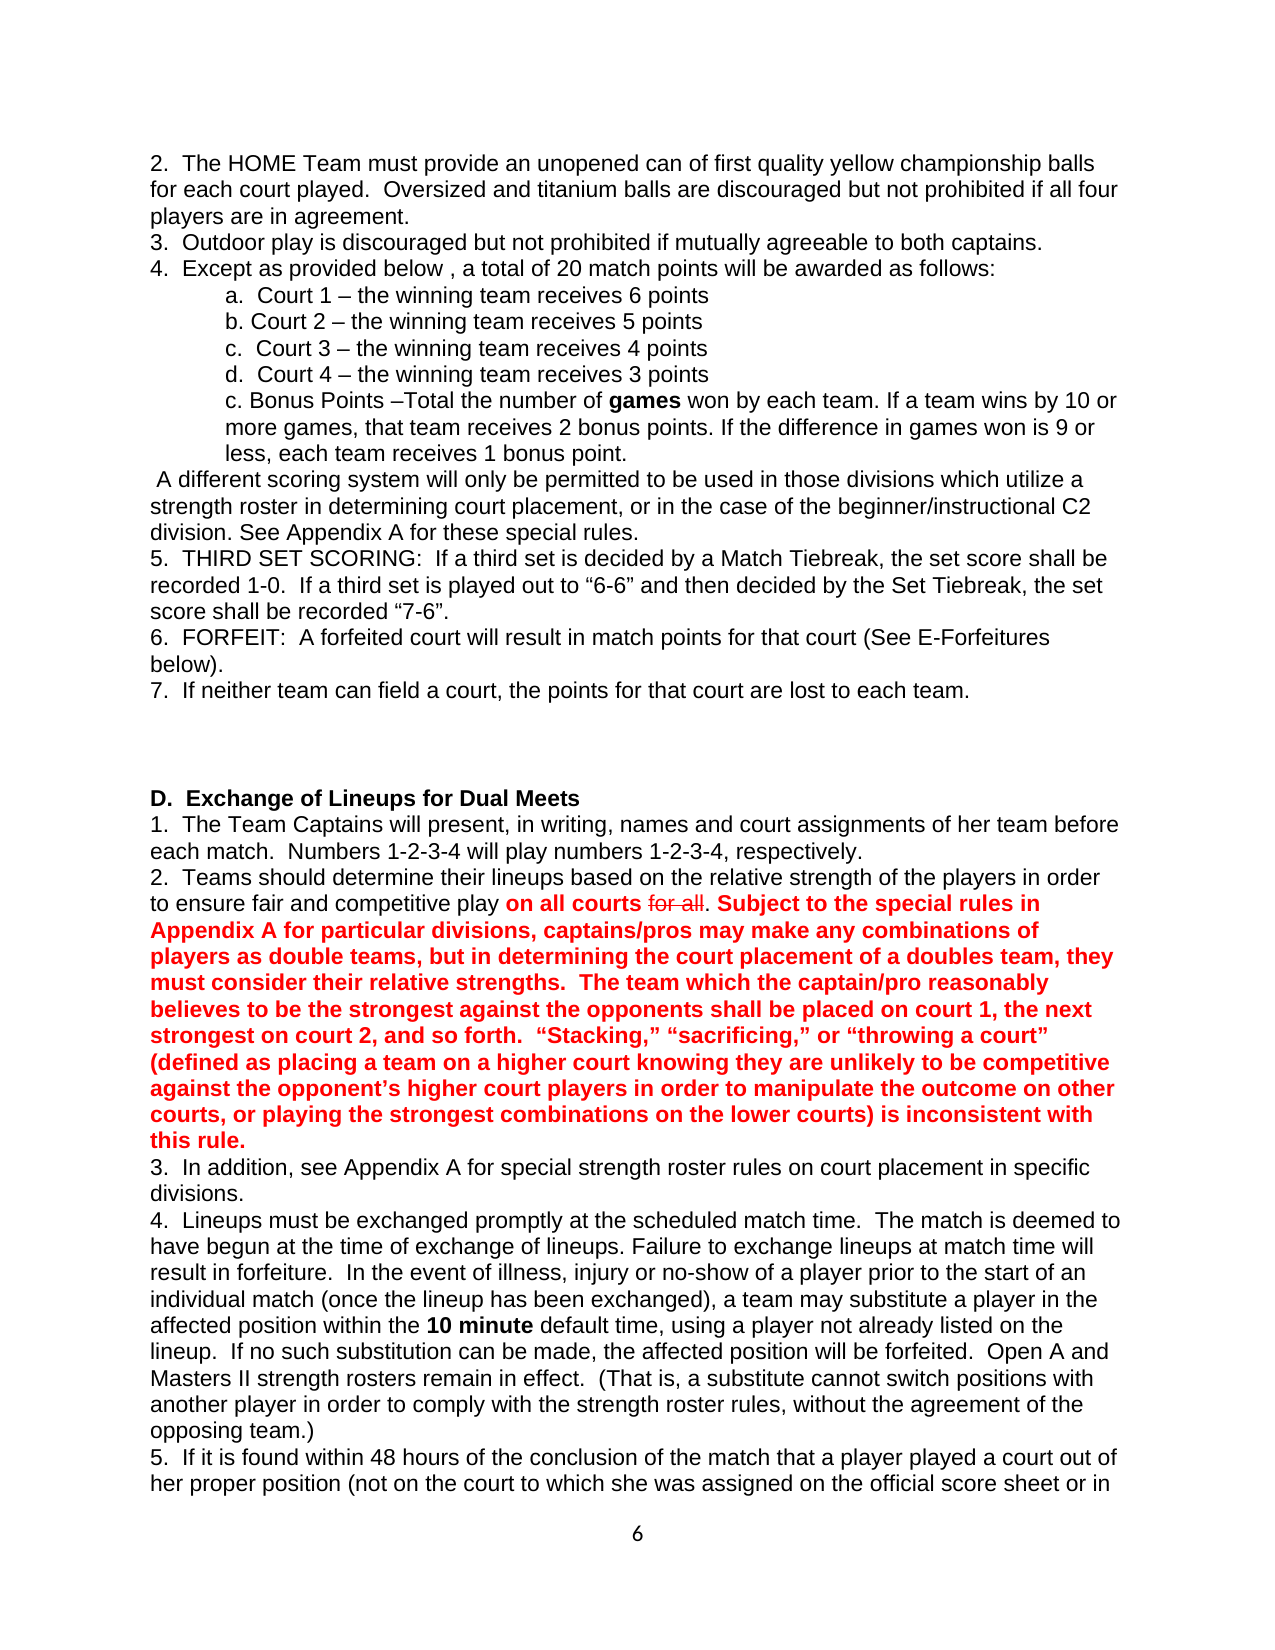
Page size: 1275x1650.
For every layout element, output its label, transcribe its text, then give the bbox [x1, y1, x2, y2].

text 6. FORFEIT: A forfeited court will result in match points for that court (See E-Forfeitures below). [150, 624, 1125, 677]
text c. Court 3 – the winning team receives 4 points [150, 334, 1125, 361]
text 7. If neither team can field a court, the points for that court are lost to each team. [150, 677, 1125, 703]
text 4. Except as provided below , a total of 20 match points will be awarded as follows: [150, 255, 1125, 282]
text 2. The HOME Team must provide an unopened can of first quality yellow championship balls for each court played. Oversized and titanium balls are discouraged but not prohibited if all four players are in agreement. [150, 150, 1125, 229]
text c. Bonus Points –Total the number of games won by each team. If a team wins by 10 or more games, that team receives 2 bonus points. If the difference in games won is 9 or less, each team receives 1 bonus point. [225, 387, 1125, 466]
text A different scoring system will only be permitted to be used in those divisions which utilize a strength roster in determining court placement, or in the case of the beginner/instructional C2 division. See Appendix A for these special rules. [150, 466, 1125, 545]
text b. Court 2 – the winning team receives 5 points [150, 308, 1125, 334]
text d. Court 4 – the winning team receives 3 points [150, 361, 1125, 387]
text 1. The Team Captains will present, in writing, names and court assignments of her team before each match. Numbers 1-2-3-4 will play numbers 1-2-3-4, respectively. [150, 811, 1125, 864]
text a. Court 1 – the winning team receives 6 points [150, 282, 1125, 308]
text 4. Lineups must be exchanged promptly at the scheduled match time. The match is deemed to have begun at the time of exchange of lineups. Failure to exchange lineups at match time will result in forfeiture. In the event of illness, injury or no-show of a player prior to the start of an individual match (once the lineup has been exchanged), a team may substitute a player in the affected position within the 10 minute default time, using a player not already listed on the lineup. If no such substitution can be made, the affected position will be forfeited. Open A and Masters II strength rosters remain in effect. (That is, a substitute cannot switch positions with another player in order to comply with the strength roster rules, without the agreement of the opposing team.) [150, 1207, 1125, 1444]
text 2. Teams should determine their lineups based on the relative strength of the players in order to ensure fair and competitive play on all courts for all. Subject to the special rules in Appendix A for particular divisions, captains/pros may make any combinations of players as double teams, but in determining the court placement of a doubles team, they must consider their relative strengths. The team which the captain/pro reasonably believes to be the strongest against the opponents shall be placed on court 1, the next strongest on court 2, and so forth. “Stacking,” “sacrificing,” or “throwing a court” (defined as placing a team on a higher court knowing they are unlikely to be competitive against the opponent’s higher court players in order to manipulate the outcome on other courts, or playing the strongest combinations on the lower courts) is inconsistent with this rule. [150, 864, 1125, 1154]
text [150, 1444, 1125, 1496]
text 3. Outdoor play is discouraged but not prohibited if mutually agreeable to both captains. [150, 229, 1125, 255]
text D. Exchange of Lineups for Dual Meets [150, 785, 1125, 811]
text 3. In addition, see Appendix A for special strength roster rules on court placement in specific divisions. [150, 1154, 1125, 1207]
text 5. THIRD SET SCORING: If a third set is decided by a Match Tiebreak, the set score shall be recorded 1-0. If a third set is played out to “6-6” and then decided by the Set Tiebreak, the set score shall be recorded “7-6”. [150, 545, 1125, 624]
